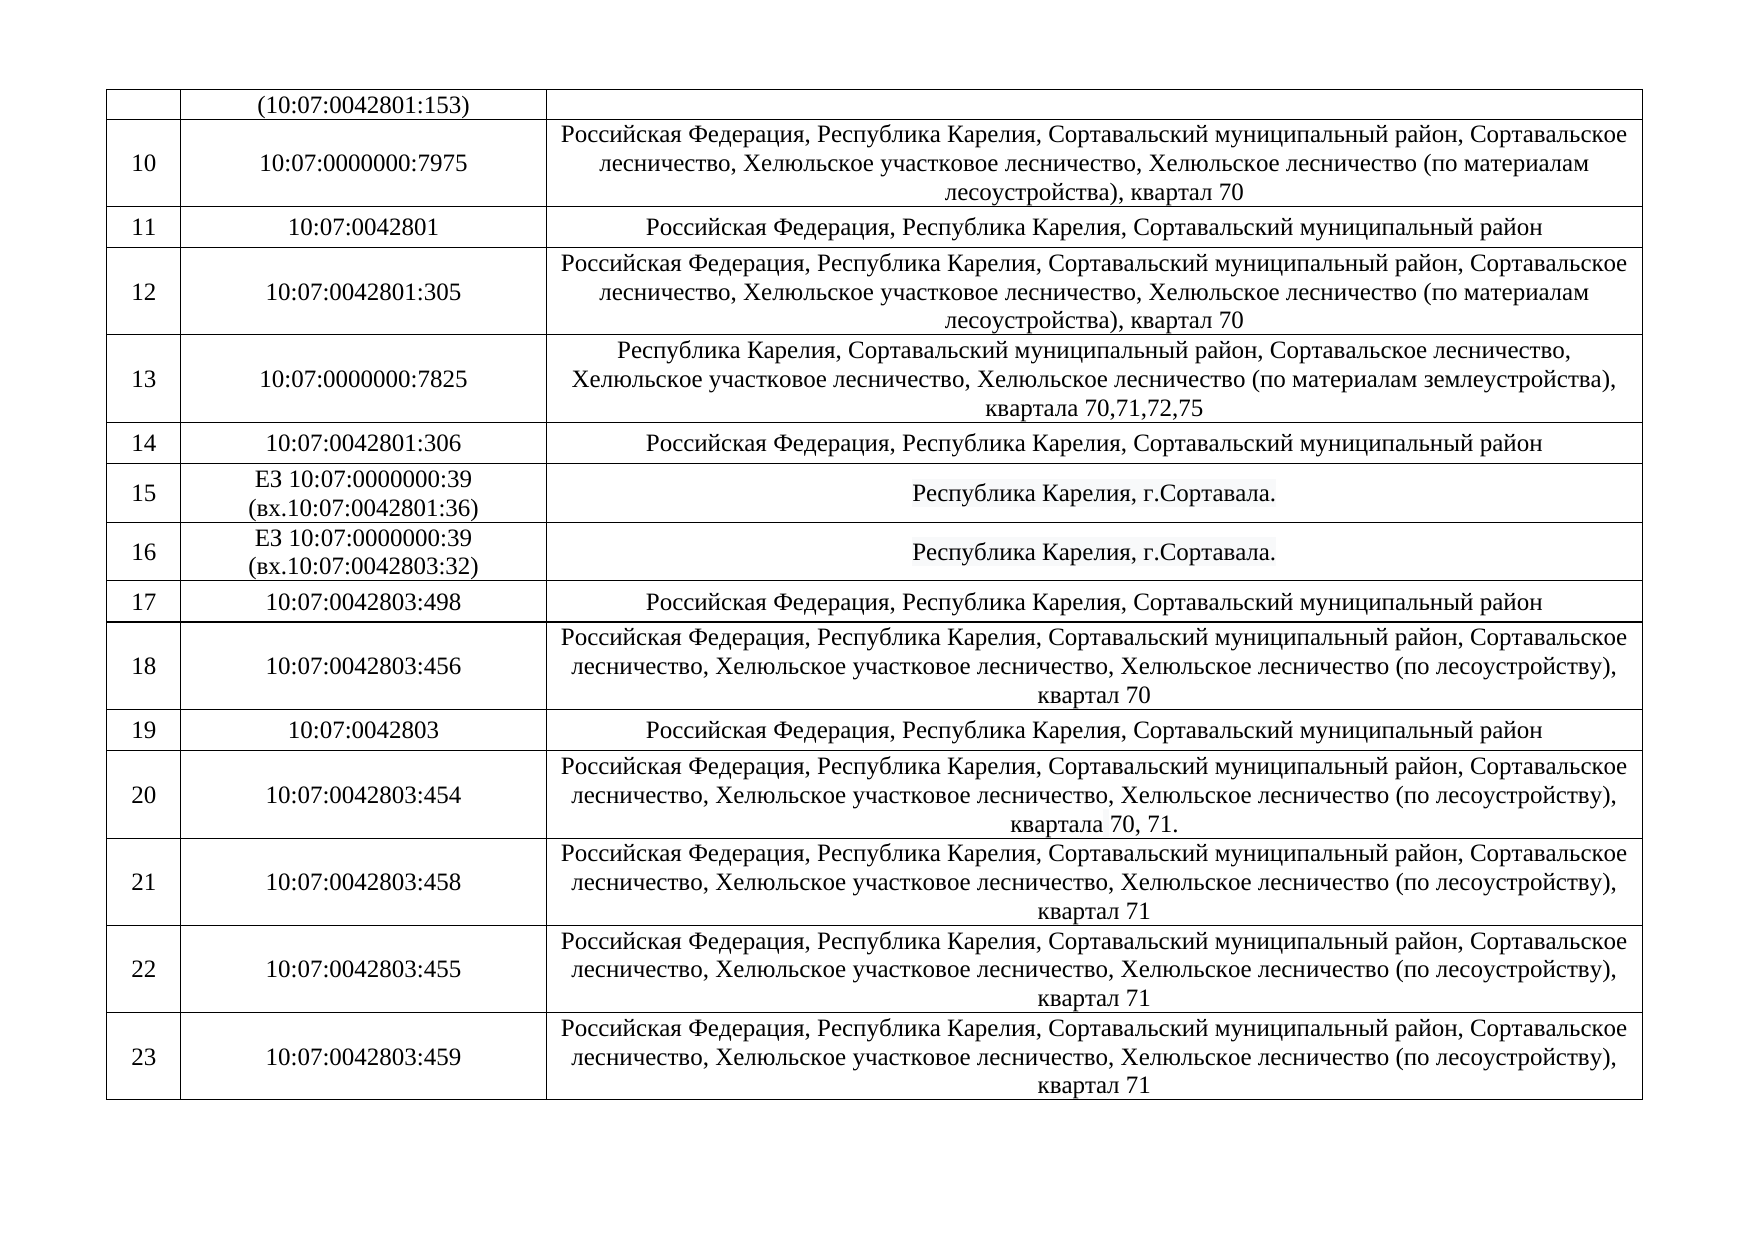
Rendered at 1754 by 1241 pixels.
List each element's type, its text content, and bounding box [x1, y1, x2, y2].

table_cell Российская Федерация, Республика Карелия, Сортавальский муниципальный район [547, 207, 1642, 247]
table_cell 22 [107, 926, 180, 1012]
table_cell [547, 90, 1642, 118]
table_cell ЕЗ 10:07:0000000:39 (вх.10:07:0042803:32) [181, 523, 546, 580]
table_cell 23 [107, 1013, 180, 1099]
table_cell Российская Федерация, Республика Карелия, Сортавальский муниципальный район [547, 581, 1642, 621]
table_cell 10:07:0042803:456 [181, 623, 546, 709]
table_cell 16 [107, 523, 180, 580]
table_cell 9 [107, 90, 180, 118]
table_cell 10:07:0042803:459 [181, 1013, 546, 1099]
table_cell Республика Карелия, Сортавальский муниципальный район, Сортавальское лесничество, Хелюльское участковое лесничество, Хелюльское лесничество (по материалам землеустройства), квартала 70,71,72,75 [547, 335, 1642, 422]
table_cell 21 [107, 839, 180, 925]
table_cell 10:07:0042801 [181, 207, 546, 247]
table_cell 14 [107, 423, 180, 463]
table_cell 10 [107, 120, 180, 206]
table_cell Республика Карелия, г.Сортавала. [547, 523, 1642, 580]
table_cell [181, 90, 546, 118]
table_cell 17 [107, 581, 180, 621]
table_cell 19 [107, 710, 180, 750]
table_cell Российская Федерация, Республика Карелия, Сортавальский муниципальный район, Сортавальское лесничество, Хелюльское участковое лесничество, Хелюльское лесничество (по лесоустройству), квартал 71 [547, 1013, 1642, 1099]
table_cell Российская Федерация, Республика Карелия, Сортавальский муниципальный район, Сортавальское лесничество, Хелюльское участковое лесничество, Хелюльское лесничество (по лесоустройству), квартала 70, 71. [547, 751, 1642, 837]
table_cell 10:07:0042803 [181, 710, 546, 750]
table_cell Российская Федерация, Республика Карелия, Сортавальский муниципальный район [547, 710, 1642, 750]
table_cell 10:07:0042803:455 [181, 926, 546, 1012]
table_cell Российская Федерация, Республика Карелия, Сортавальский муниципальный район, Сортавальское лесничество, Хелюльское участковое лесничество, Хелюльское лесничество (по лесоустройству), квартал 70 [547, 623, 1642, 709]
table_cell Республика Карелия, г.Сортавала. [547, 464, 1642, 522]
table_cell Российская Федерация, Республика Карелия, Сортавальский муниципальный район, Сортавальское лесничество, Хелюльское участковое лесничество, Хелюльское лесничество (по лесоустройству), квартал 71 [547, 926, 1642, 1012]
table_cell Российская Федерация, Республика Карелия, Сортавальский муниципальный район, Сортавальское лесничество, Хелюльское участковое лесничество, Хелюльское лесничество (по материалам лесоустройства), квартал 70 [547, 120, 1642, 206]
table_cell 10:07:0042803:458 [181, 839, 546, 925]
table_cell 20 [107, 751, 180, 837]
table_cell 13 [107, 335, 180, 422]
table_cell 15 [107, 464, 180, 522]
table_cell ЕЗ 10:07:0000000:39 (вх.10:07:0042801:36) [181, 464, 546, 522]
table_cell 18 [107, 623, 180, 709]
table_cell Российская Федерация, Республика Карелия, Сортавальский муниципальный район, Сортавальское лесничество, Хелюльское участковое лесничество, Хелюльское лесничество (по материалам лесоустройства), квартал 70 [547, 248, 1642, 334]
table_cell 10:07:0042803:498 [181, 581, 546, 621]
table_cell Российская Федерация, Республика Карелия, Сортавальский муниципальный район [547, 423, 1642, 463]
table_cell 10:07:0000000:7825 [181, 335, 546, 422]
table_cell Российская Федерация, Республика Карелия, Сортавальский муниципальный район, Сортавальское лесничество, Хелюльское участковое лесничество, Хелюльское лесничество (по лесоустройству), квартал 71 [547, 839, 1642, 925]
table_cell 10:07:0000000:7975 [181, 120, 546, 206]
table_cell 10:07:0042801:306 [181, 423, 546, 463]
table_cell 10:07:0042801:305 [181, 248, 546, 334]
table_cell 10:07:0042803:454 [181, 751, 546, 837]
table_cell 12 [107, 248, 180, 334]
table_cell 11 [107, 207, 180, 247]
